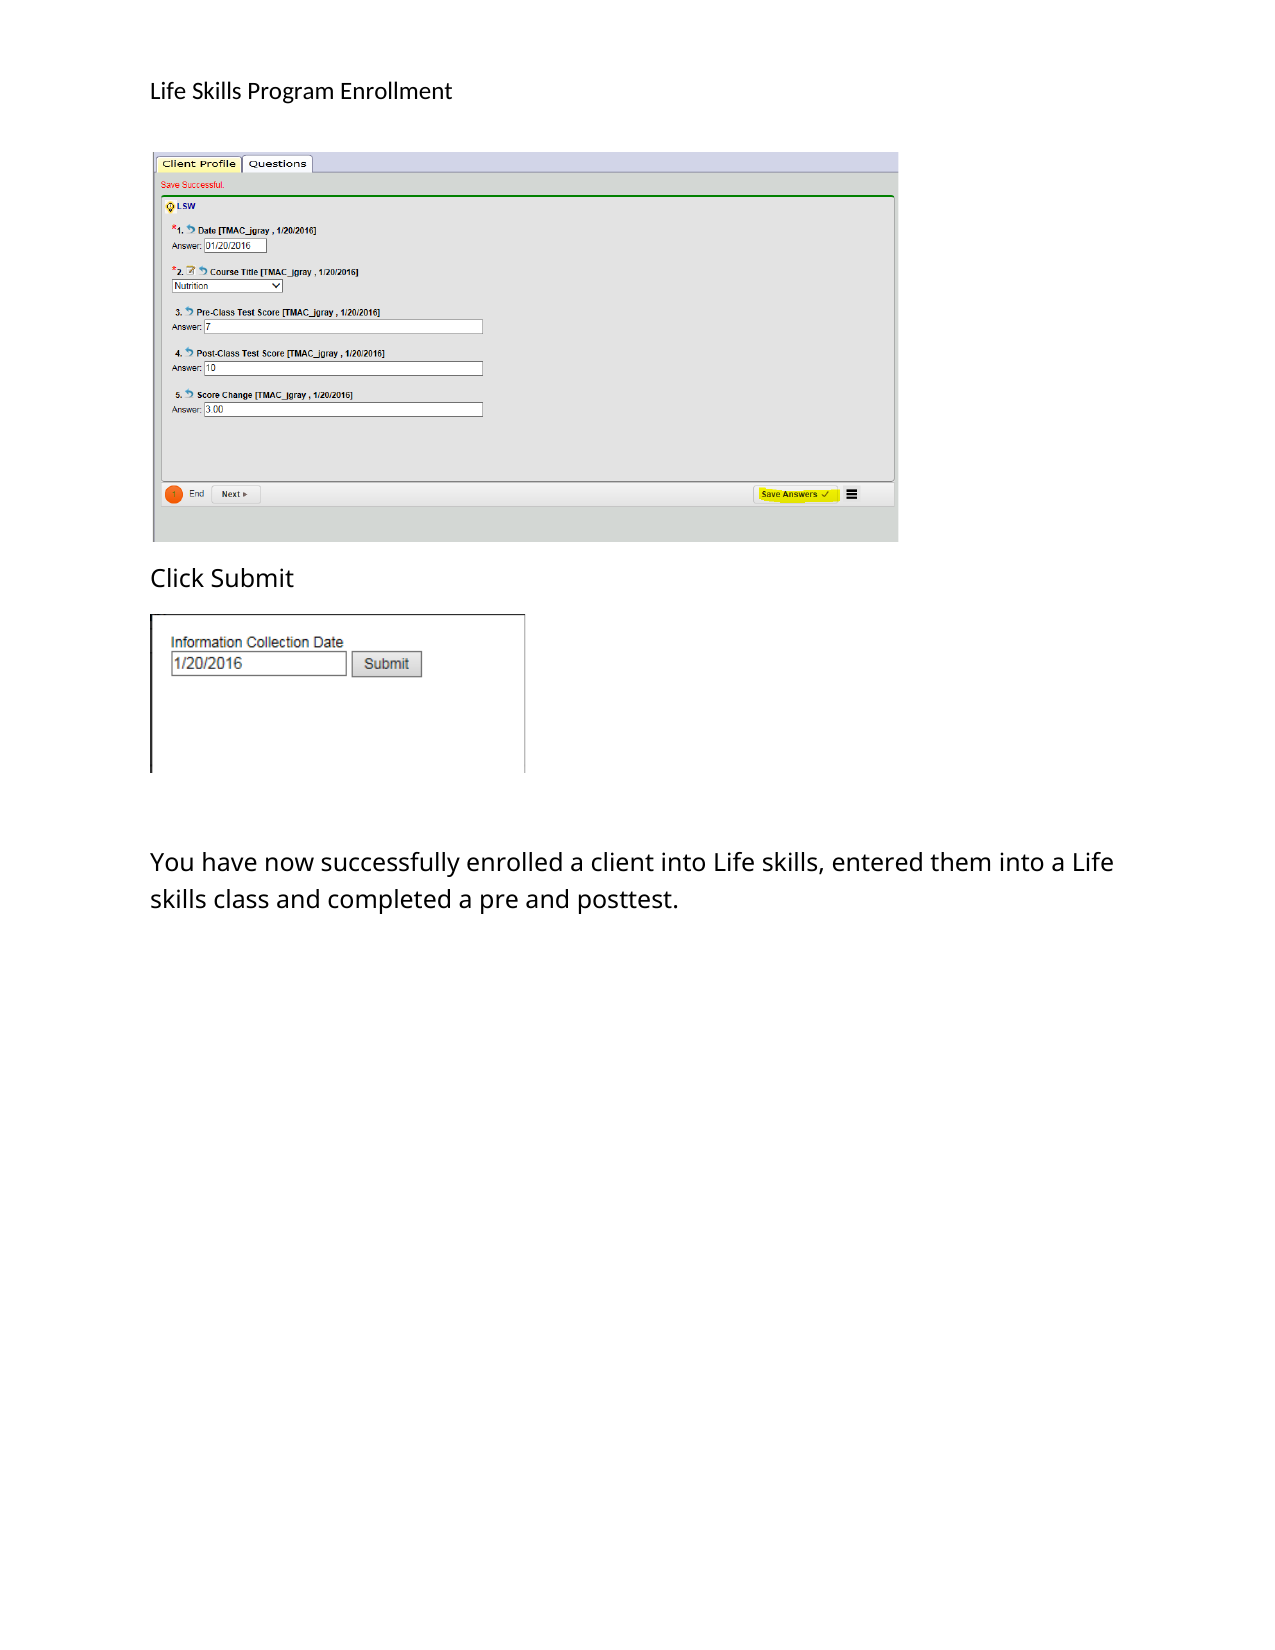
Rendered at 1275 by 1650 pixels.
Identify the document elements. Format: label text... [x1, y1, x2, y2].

picture [150, 614, 525, 773]
text You have now successfully enrolled a client into Life skills, entered them into a Life skills class and completed a pre and posttest. [150, 845, 1125, 916]
picture [150, 152, 899, 542]
text Click Submit [150, 561, 1125, 595]
